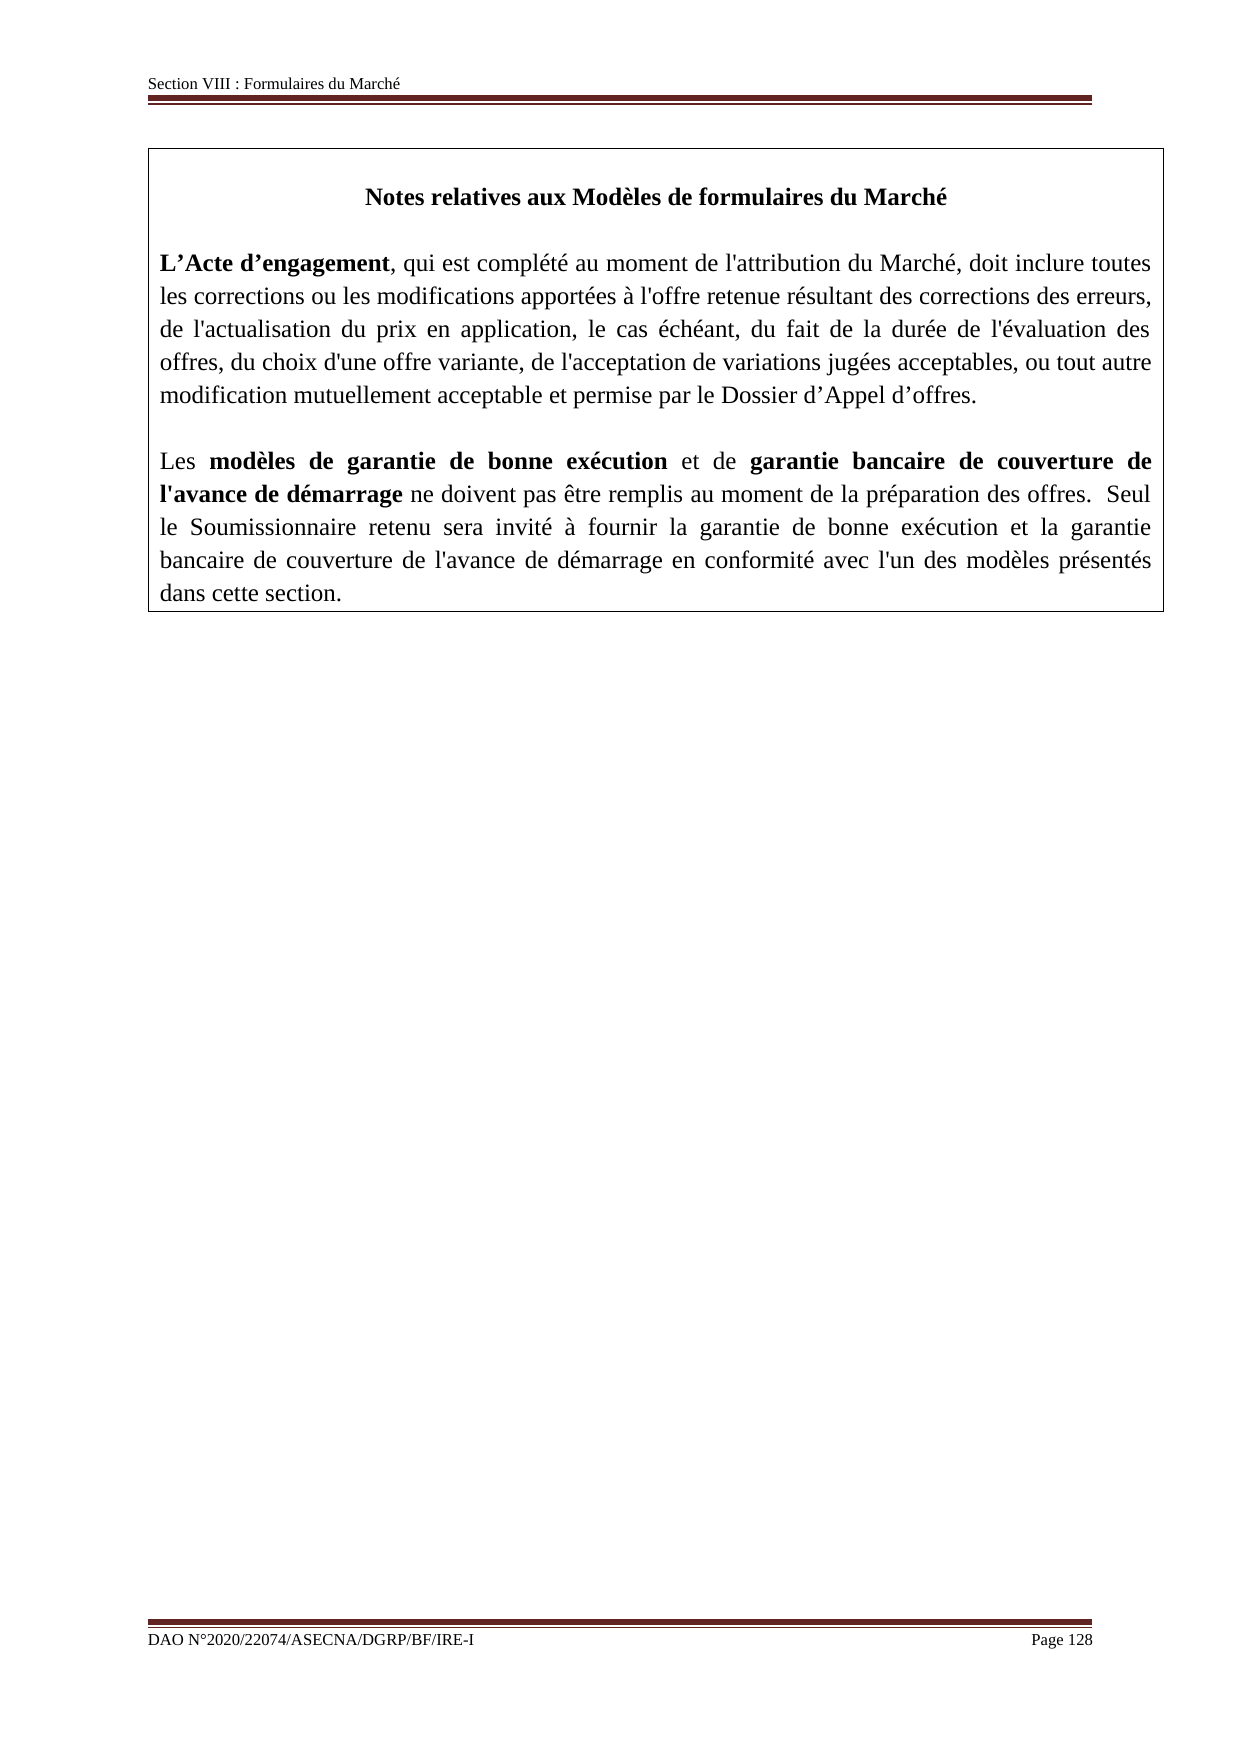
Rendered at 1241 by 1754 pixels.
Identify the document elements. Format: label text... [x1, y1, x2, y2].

table_header Notes relatives aux Modèles de formulaires du Marché L’Acte d’engagement, qui est complété au moment de l'attribution du Marché, doit inclure toutes les corrections ou les modifications apportées à l'offre retenue résultant des corrections des erreurs, de l'actualisation du prix en application, le cas échéant, du fait de la durée de l'évaluation des offres, du choix d'une offre variante, de l'acceptation de variations jugées acceptables, ou tout autre modification mutuellement acceptable et permise par le Dossier d’Appel d’offres. Les modèles de garantie de bonne exécution et de garantie bancaire de couverture de l'avance de démarrage ne doivent pas être remplis au moment de la préparation des offres. Seul le Soumissionnaire retenu sera invité à fournir la garantie de bonne exécution et la garantie bancaire de couverture de l'avance de démarrage en conformité avec l'un des modèles présentés dans cette section. [149, 149, 1163, 611]
